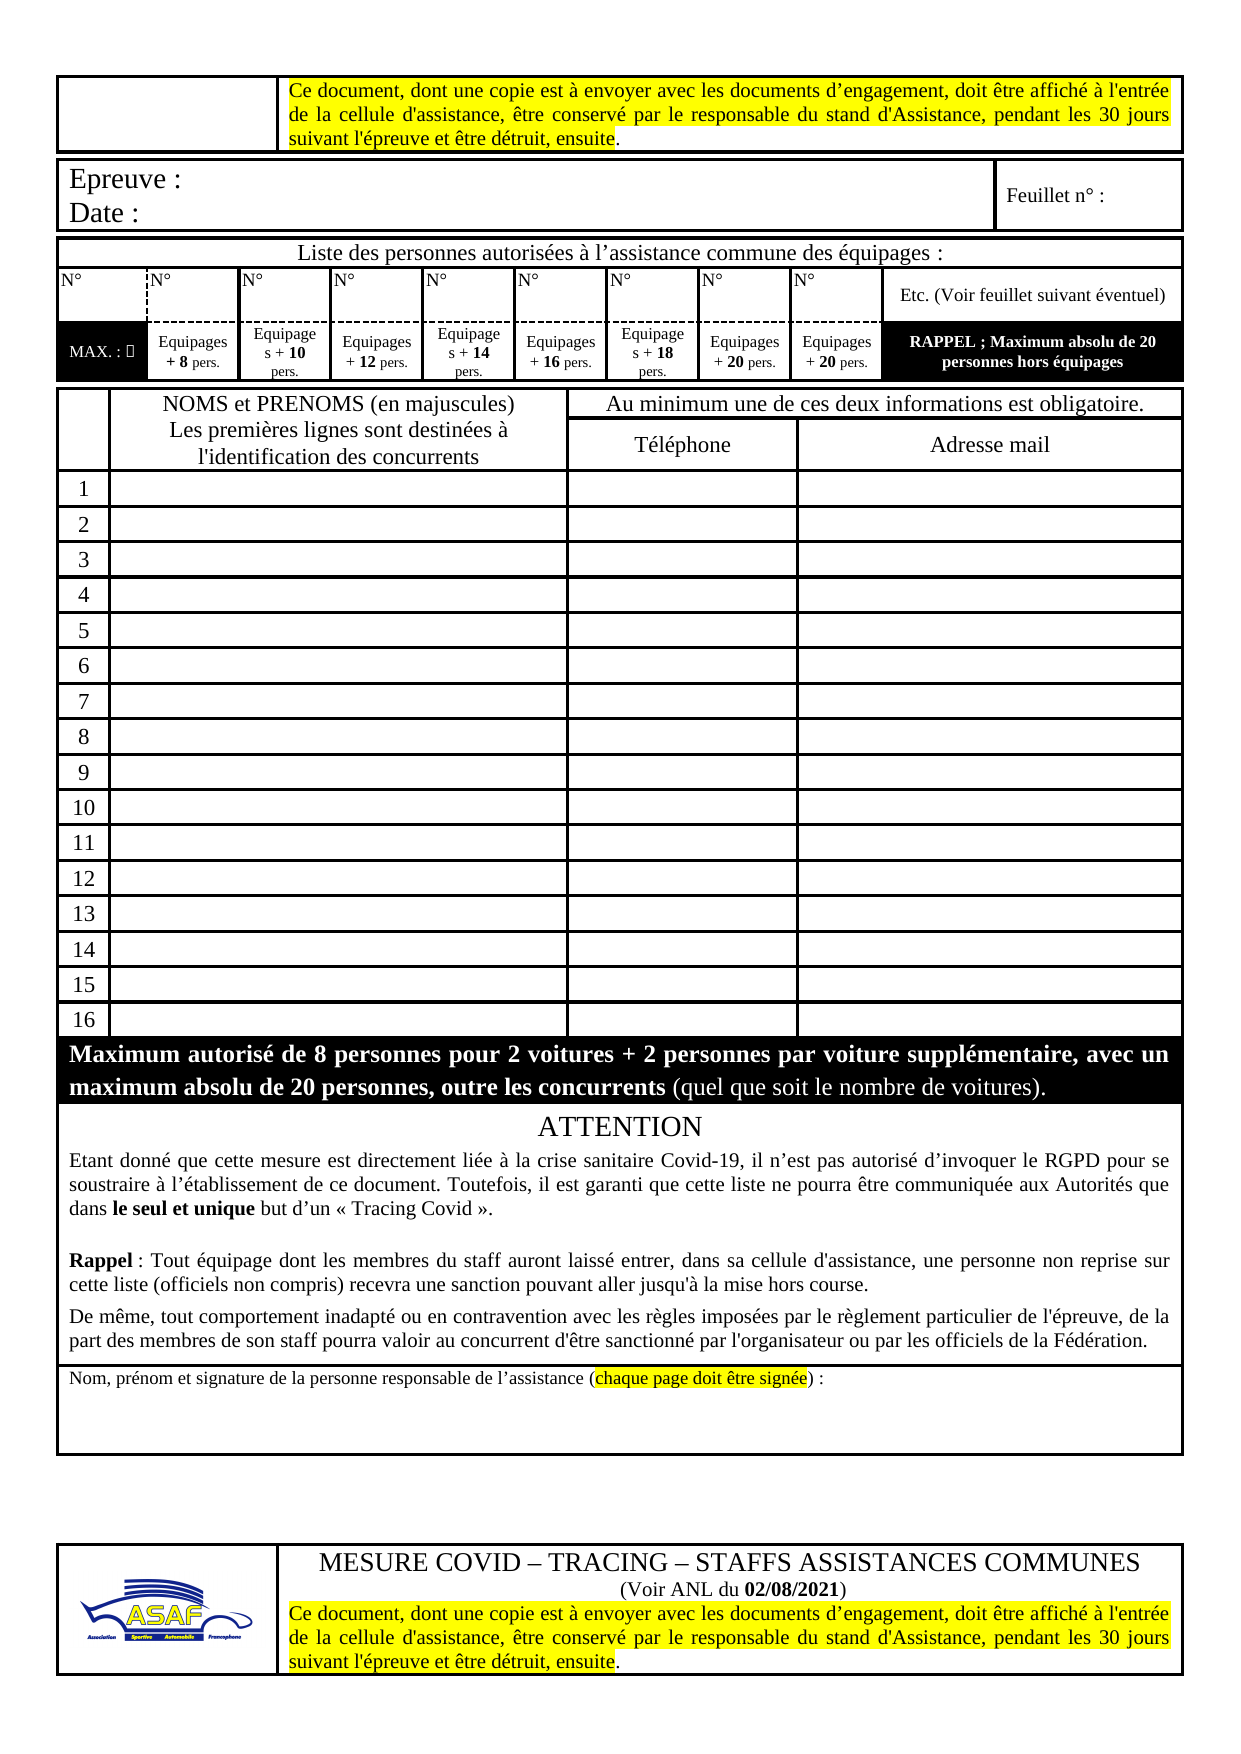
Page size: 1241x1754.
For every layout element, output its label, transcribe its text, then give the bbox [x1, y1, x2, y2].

table_cell [111, 756, 566, 788]
table_cell RAPPEL ; Maximum absolu de 20 personnes hors équipages [884, 324, 1181, 379]
table_cell 9 [59, 756, 108, 788]
table_cell [111, 614, 566, 646]
table_header NOMS et PRENOMS (en majuscules) Les premières lignes sont destinées à l'identification des concurrents [111, 390, 566, 469]
table_cell 4 [59, 579, 108, 611]
table_cell [569, 649, 796, 682]
table_cell [111, 720, 566, 752]
table_cell N° [241, 269, 329, 321]
table_cell 5 [59, 614, 108, 646]
table_cell [569, 862, 796, 894]
table_cell [569, 756, 796, 788]
table_cell [799, 649, 1181, 682]
table_cell N° [608, 269, 697, 321]
table_cell [111, 1004, 566, 1036]
table_cell Téléphone [569, 420, 796, 469]
table_cell [111, 543, 566, 575]
table_cell [111, 649, 566, 682]
table_cell [799, 508, 1181, 540]
table_header Epreuve : Date : [59, 161, 993, 228]
table_header [59, 1546, 276, 1673]
table_cell Equipages + 8 pers. [148, 321, 237, 379]
table_cell [569, 791, 796, 823]
picture [69, 1571, 266, 1648]
table_cell 10 [59, 791, 108, 823]
table_cell 11 [59, 826, 108, 859]
table_cell [111, 791, 566, 823]
table_cell [569, 968, 796, 1000]
table_cell [799, 826, 1181, 859]
table_cell 1 [59, 472, 108, 504]
table_cell [111, 685, 566, 717]
table_cell Equipages + 18 pers. [608, 321, 697, 379]
table_header [59, 78, 276, 150]
table_cell [111, 968, 566, 1000]
table_cell Equipages + 20 pers. [700, 321, 789, 379]
table_cell Equipages + 10 pers. [241, 321, 329, 379]
table_cell [111, 862, 566, 894]
table_cell N° [332, 269, 421, 321]
table_cell ATTENTION Etant donné que cette mesure est directement liée à la crise sanitaire Covid-19, il n’est pas autorisé d’invoquer le RGPD pour se soustraire à l’établissement de ce document. Toutefois, il est garanti que cette liste ne pourra être communiquée aux Autorités que dans le seul et unique but d’un « Tracing Covid ». Rappel : Tout équipage dont les membres du staff auront laissé entrer, dans sa cellule d'assistance, une personne non reprise sur cette liste (officiels non compris) recevra une sanction pouvant aller jusqu'à la mise hors course. De même, tout comportement inadapté ou en contravention avec les règles imposées par le règlement particulier de l'épreuve, de la part des membres de son staff pourra valoir au concurrent d'être sanctionné par l'organisateur ou par les officiels de la Fédération. [59, 1104, 1181, 1364]
table_cell 6 [59, 649, 108, 682]
table_cell 13 [59, 897, 108, 929]
table_cell [799, 720, 1181, 752]
table_cell N° [147, 269, 237, 321]
table_cell [799, 685, 1181, 717]
table_cell 2 [59, 508, 108, 540]
table_cell N° [59, 269, 147, 321]
table_cell [569, 579, 796, 611]
table_cell Equipages + 14 pers. [424, 321, 513, 379]
table_cell Equipages + 16 pers. [516, 321, 605, 379]
table_cell 14 [59, 933, 108, 965]
table_cell [799, 472, 1181, 504]
table_cell MAX. :  [59, 324, 145, 379]
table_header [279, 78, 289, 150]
table_cell [569, 826, 796, 859]
table_cell [799, 933, 1181, 965]
table_cell [799, 1004, 1181, 1036]
table_cell [111, 472, 566, 504]
table_cell N° [424, 269, 513, 321]
table_cell [799, 756, 1181, 788]
table_cell Equipages + 20 pers. [792, 321, 881, 379]
table_cell [569, 685, 796, 717]
table_cell 12 [59, 862, 108, 894]
table_cell N° [792, 269, 881, 321]
table_cell [569, 472, 796, 504]
table_cell [569, 508, 796, 540]
table_cell Etc. (Voir feuillet suivant éventuel) [884, 269, 1181, 321]
table_cell [569, 897, 796, 929]
table_cell 16 [59, 1004, 108, 1036]
table_header [59, 390, 108, 469]
table_cell [111, 897, 566, 929]
table_cell [799, 543, 1181, 575]
table_cell 7 [59, 685, 108, 717]
table_header Liste des personnes autorisées à l’assistance commune des équipages : [59, 240, 1181, 266]
table_cell 3 [59, 543, 108, 575]
table_cell [111, 933, 566, 965]
table_cell [569, 614, 796, 646]
table_cell Adresse mail [799, 420, 1181, 469]
table_cell [569, 543, 796, 575]
table_cell Equipages + 12 pers. [332, 321, 421, 379]
table_cell [569, 720, 796, 752]
table_cell [799, 862, 1181, 894]
table_cell [111, 579, 566, 611]
table_cell [799, 897, 1181, 929]
table_cell 8 [59, 720, 108, 752]
table_cell Nom, prénom et signature de la personne responsable de l’assistance (chaque page doit être signée) : [59, 1367, 1181, 1453]
table_cell [111, 508, 566, 540]
table_cell [799, 579, 1181, 611]
table_cell N° [700, 269, 789, 321]
table_cell [569, 933, 796, 965]
table_cell [569, 1004, 796, 1036]
table_cell [799, 614, 1181, 646]
table_cell Maximum autorisé de 8 personnes pour 2 voitures + 2 personnes par voiture supplémentaire, avec un maximum absolu de 20 personnes, outre les concurrents (quel que soit le nombre de voitures). [59, 1039, 1181, 1101]
table_header Au minimum une de ces deux informations est obligatoire. [569, 390, 1181, 416]
table_cell N° [516, 269, 605, 321]
table_cell [111, 826, 566, 859]
table_header Feuillet n° : [997, 161, 1181, 228]
table_cell [799, 791, 1181, 823]
table_cell [799, 968, 1181, 1000]
table_cell 15 [59, 968, 108, 1000]
